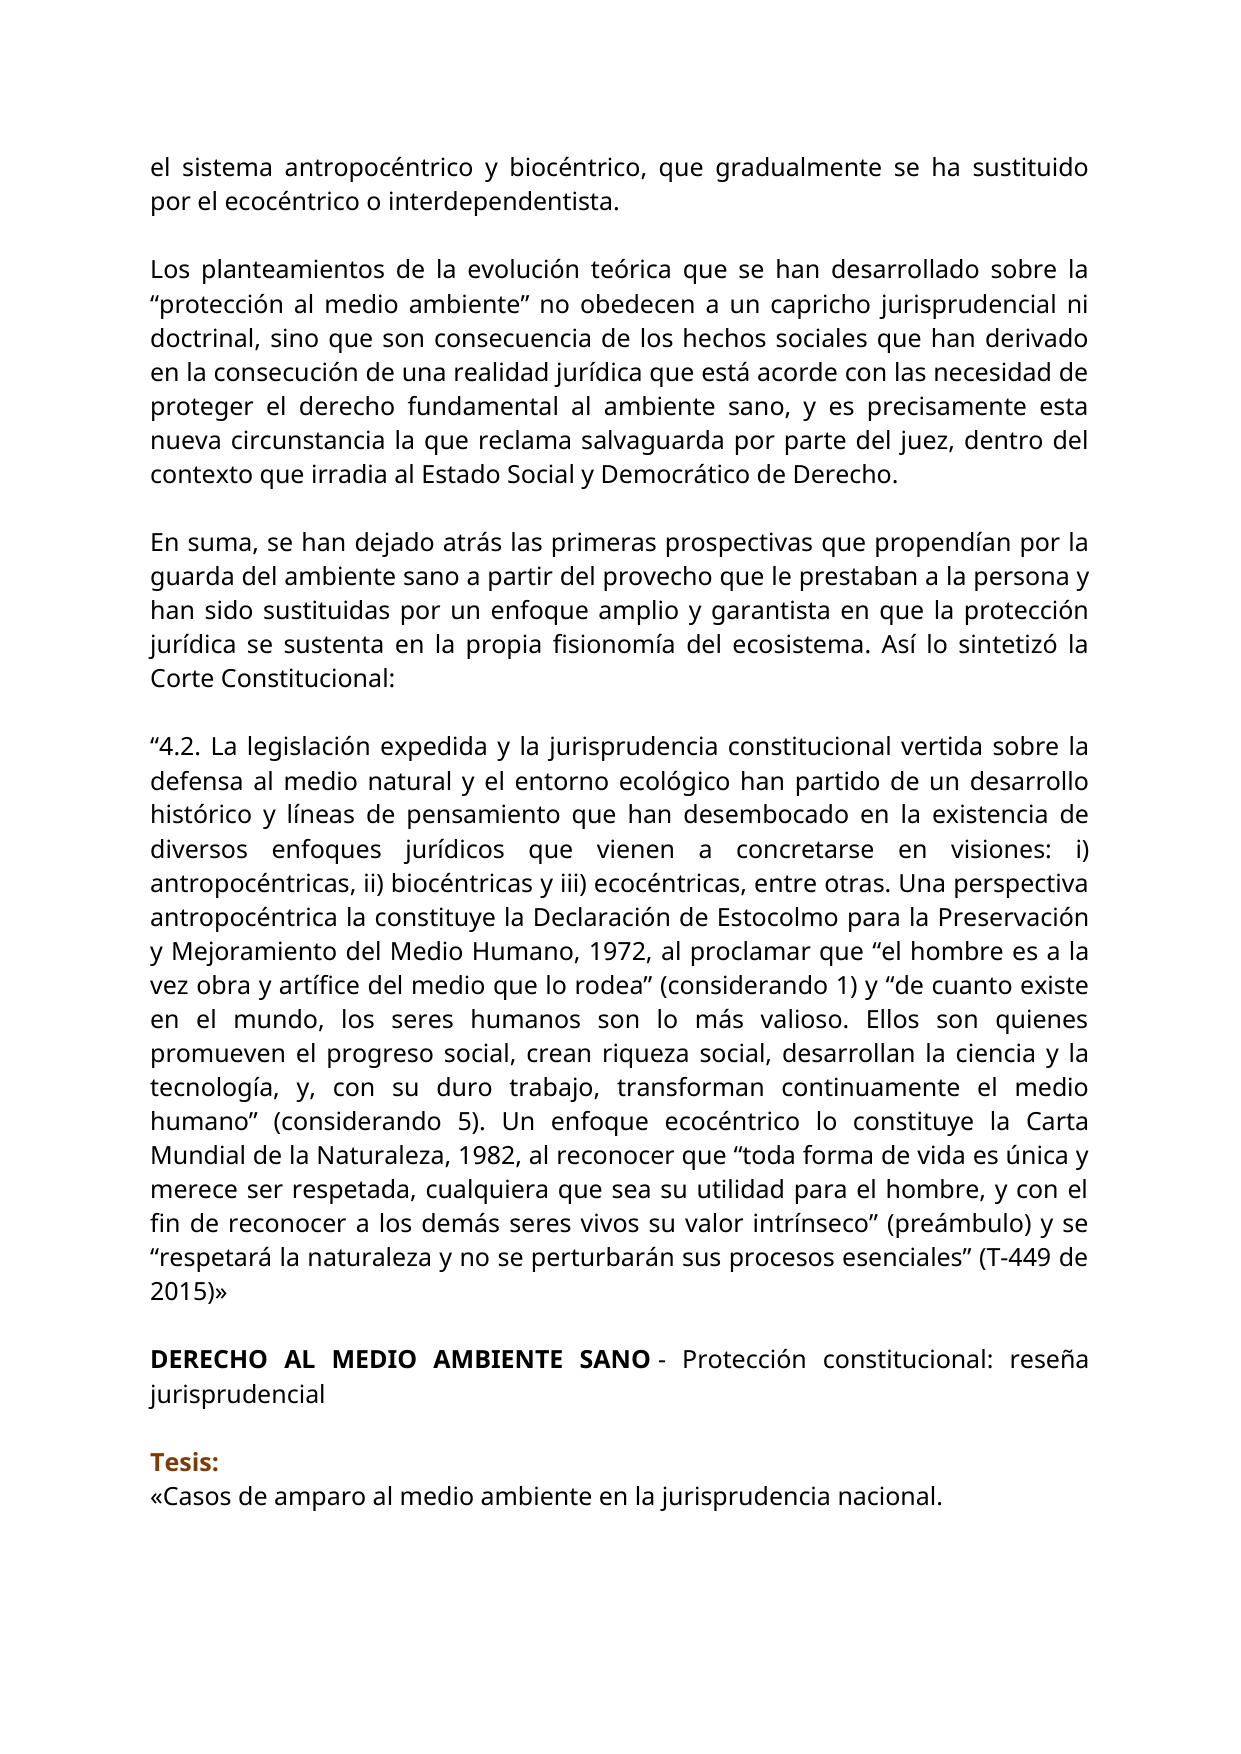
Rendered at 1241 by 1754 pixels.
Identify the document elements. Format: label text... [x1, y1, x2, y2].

text DERECHO AL MEDIO AMBIENTE SANO - Protección constitucional: reseña jurisprudencial [150, 1342, 1090, 1410]
text Los planteamientos de la evolución teórica que se han desarrollado sobre la “protección al medio ambiente” no obedecen a un capricho jurisprudencial ni doctrinal, sino que son consecuencia de los hechos sociales que han derivado en la consecución de una realidad jurídica que está acorde con las necesidad de proteger el derecho fundamental al ambiente sano, y es precisamente esta nueva circunstancia la que reclama salvaguarda por parte del juez, dentro del contexto que irradia al Estado Social y Democrático de Derecho. [150, 252, 1090, 491]
text “4.2. La legislación expedida y la jurisprudencia constitucional vertida sobre la defensa al medio natural y el entorno ecológico han partido de un desarrollo histórico y líneas de pensamiento que han desembocado en la existencia de diversos enfoques jurídicos que vienen a concretarse en visiones: i) antropocéntricas, ii) biocéntricas y iii) ecocéntricas, entre otras. Una perspectiva antropocéntrica la constituye la Declaración de Estocolmo para la Preservación y Mejoramiento del Medio Humano, 1972, al proclamar que “el hombre es a la vez obra y artífice del medio que lo rodea” (considerando 1) y “de cuanto existe en el mundo, los seres humanos son lo más valioso. Ellos son quienes promueven el progreso social, crean riqueza social, desarrollan la ciencia y la tecnología, y, con su duro trabajo, transforman continuamente el medio humano” (considerando 5). Un enfoque ecocéntrico lo constituye la Carta Mundial de la Naturaleza, 1982, al reconocer que “toda forma de vida es única y merece ser respetada, cualquiera que sea su utilidad para el hombre, y con el fin de reconocer a los demás seres vivos su valor intrínseco” (preámbulo) y se “respetará la naturaleza y no se perturbarán sus procesos esenciales” (T-449 de 2015)» [150, 729, 1090, 1308]
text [150, 150, 1090, 218]
text En suma, se han dejado atrás las primeras prospectivas que propendían por la guarda del ambiente sano a partir del provecho que le prestaban a la persona y han sido sustituidas por un enfoque amplio y garantista en que la protección jurídica se sustenta en la propia fisionomía del ecosistema. Así lo sintetizó la Corte Constitucional: [150, 525, 1090, 695]
text «Casos de amparo al medio ambiente en la jurisprudencia nacional. [150, 1478, 1090, 1512]
text Tesis: [150, 1444, 1090, 1478]
